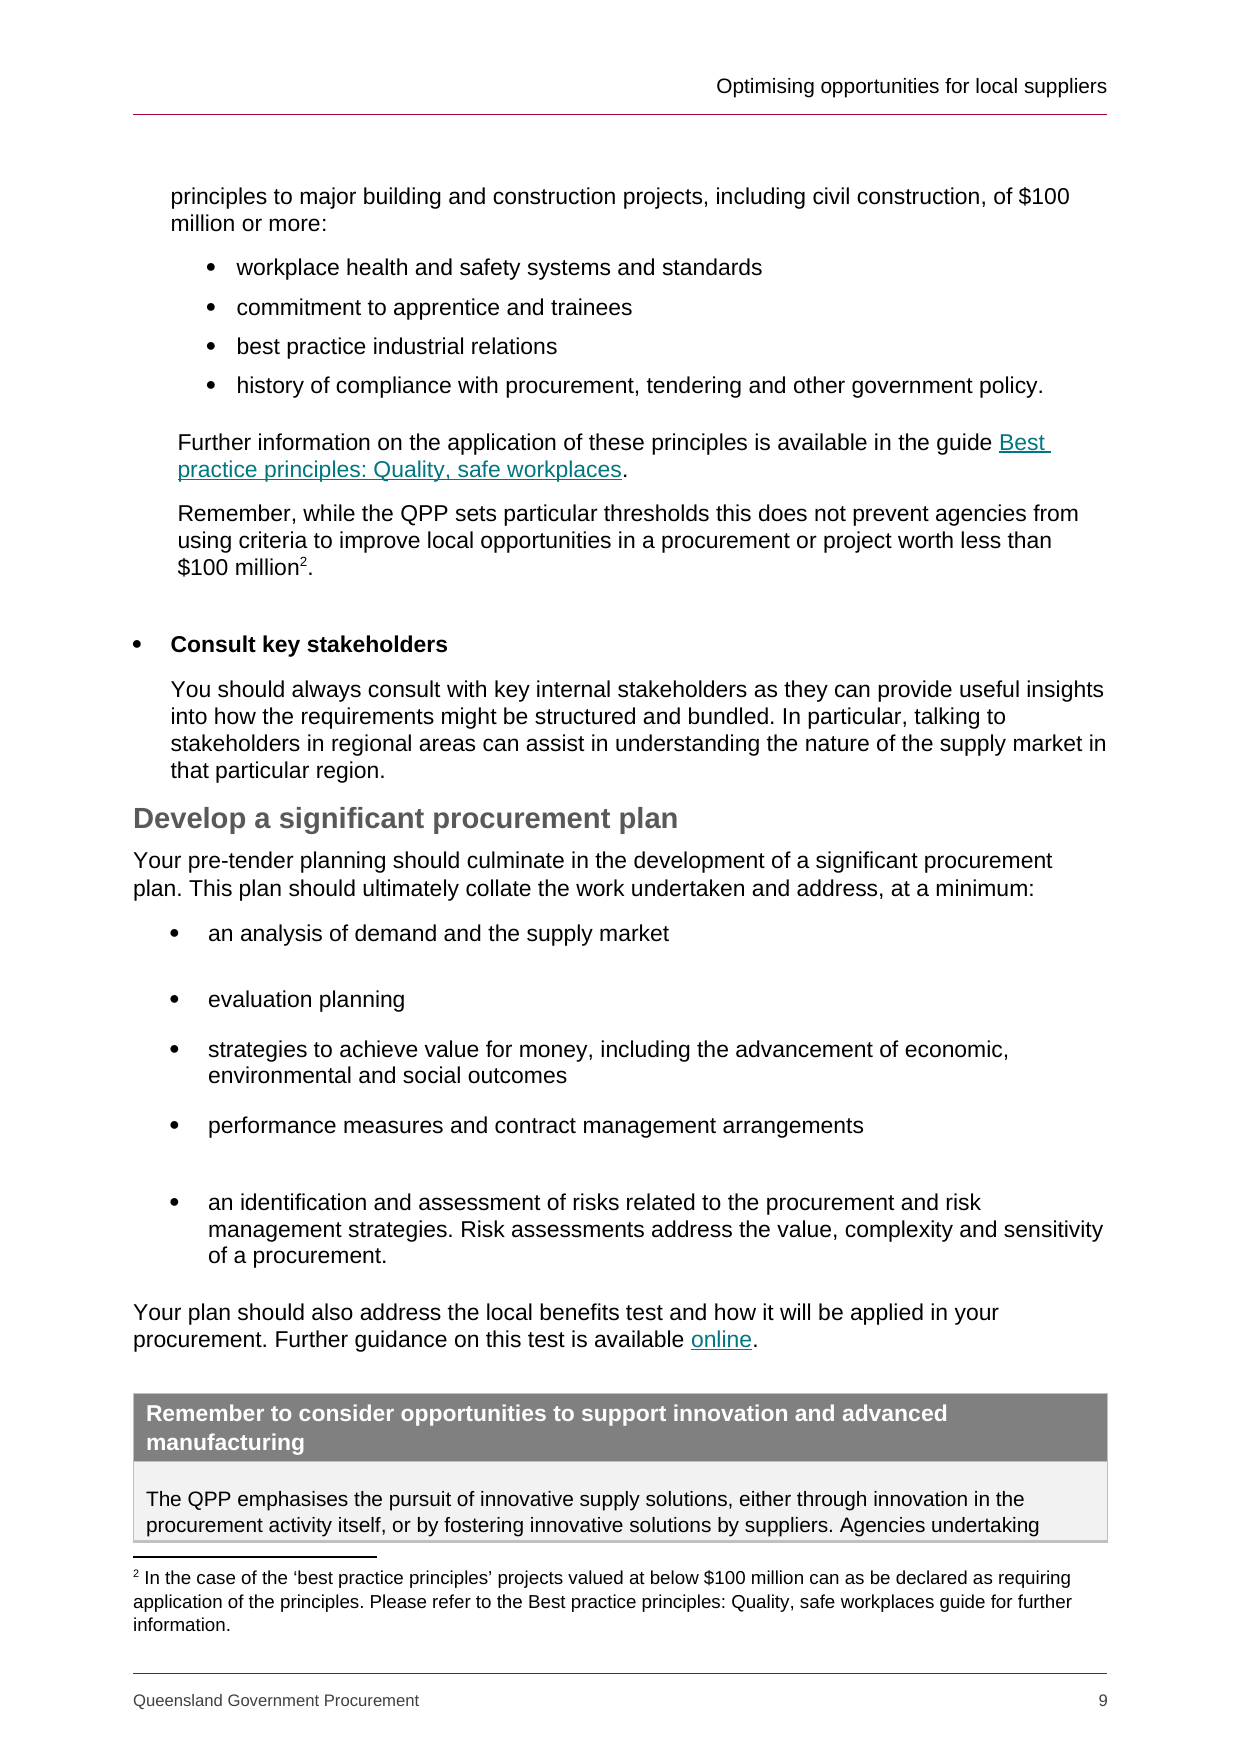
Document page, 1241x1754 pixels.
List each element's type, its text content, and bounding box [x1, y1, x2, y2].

list performance measures and contract management arrangements [170, 1112, 1107, 1163]
text Remember, while the QPP sets particular thresholds this does not prevent agencies from using criteria to improve local opportunities in a procurement or project worth less than $100 million. [177, 499, 1107, 581]
table_header Remember to consider opportunities to support innovation and advanced manufacturing [134, 1394, 1107, 1461]
text Further information on the application of these principles is available in the guide Best practice principles: Quality, safe workplaces. [177, 428, 1107, 483]
list an identification and assessment of risks related to the procurement and risk management strategies. Risk assessments address the value, complexity and sensitivity of a procurement. [170, 1189, 1107, 1292]
list Consult key stakeholders [133, 631, 1107, 657]
text You should always consult with key internal stakeholders as they can provide useful insights into how the requirements might be structured and bundled. In particular, talking to stakeholders in regional areas can assist in understanding the nature of the supply market in that particular region. [170, 676, 1107, 784]
text Your pre-tender planning should culminate in the development of a significant procurement plan. This plan should ultimately collate the work undertaken and address, at a minimum: [133, 847, 1107, 902]
text Your plan should also address the local benefits test and how it will be applied in your procurement. Further guidance on this test is available online. [133, 1298, 1107, 1353]
list history of compliance with procurement, tendering and other government policy. [207, 372, 1107, 399]
list evaluation planning [170, 986, 1107, 1036]
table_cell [134, 1462, 1107, 1540]
subtitle Develop a significant procurement plan [133, 801, 1107, 834]
list best practice industrial relations [207, 333, 1107, 359]
list strategies to achieve value for money, including the advancement of economic, environmental and social outcomes [170, 1036, 1107, 1112]
list commitment to apprentice and trainees [207, 293, 1107, 320]
list an analysis of demand and the supply market [170, 920, 1107, 947]
list workplace health and safety systems and standards [207, 254, 1107, 280]
